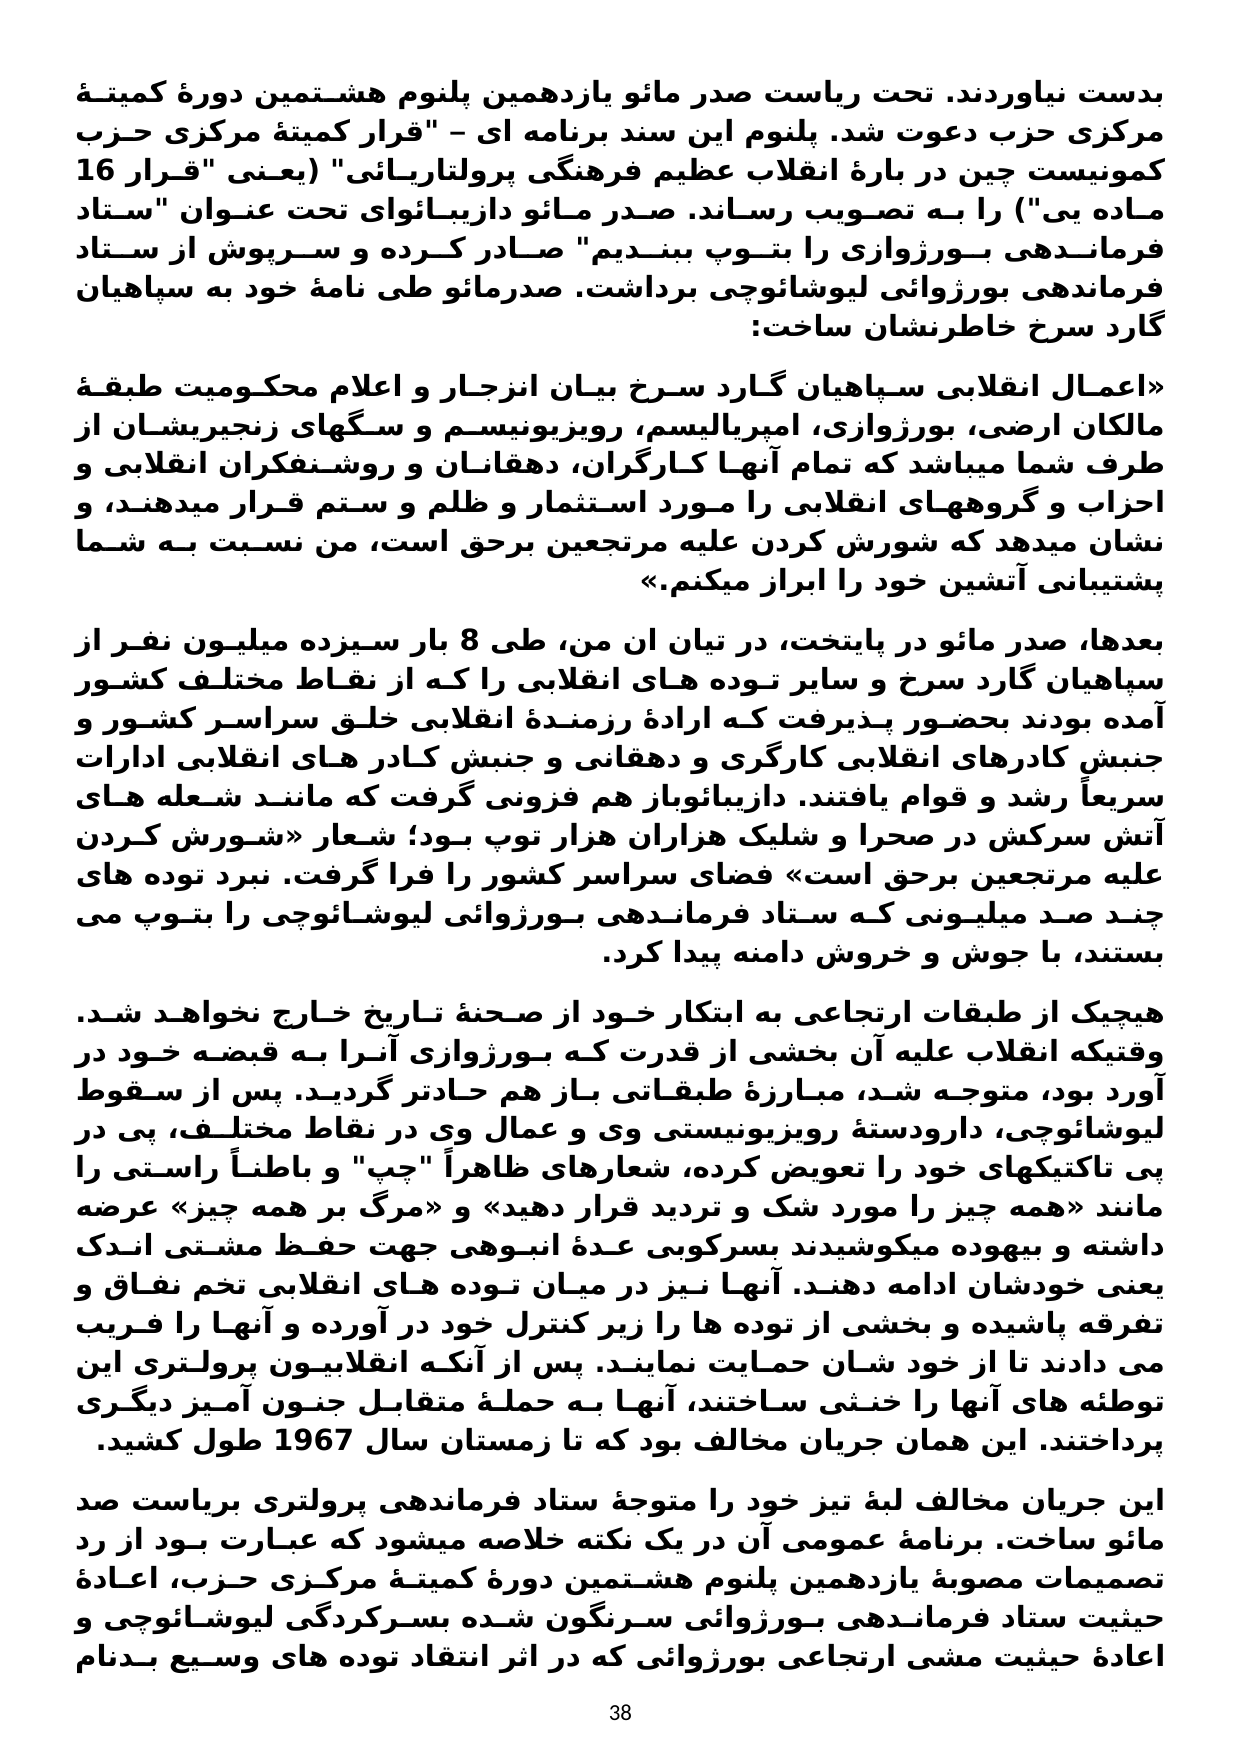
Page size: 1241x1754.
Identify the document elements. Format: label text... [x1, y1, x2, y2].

text «اعمال انقلابی سپاهیان گارد سرخ بیان انزجار و اعلام محکومیت طبقۀ مالکان ارضی، بورژوازی، امپریالیسم، رویزیونیسم و سگهای زنجیریشان از طرف شما میباشد که تمام آنها کارگران، دهقانان و روشنفکران انقلابی و احزاب و گروههای انقلابی را مورد استثمار و ظلم و ستم قرار میدهند، و نشان میدهد که شورش کردن علیه مرتجعین برحق است، من نسبت به شما پشتیبانی آتشین خود را ابراز میکنم.» [75, 369, 1165, 598]
text بعدها، صدر مائو در پایتخت، در تیان ان من، طی 8 بار سیزده میلیون نفر از سپاهیان گارد سرخ و سایر توده های انقلابی را که از نقاط مختلف کشور آمده بودند بحضور پذیرفت که ارادۀ رزمندۀ انقلابی خلق سراسر کشور و جنبش کادرهای انقلابی کارگری و دهقانی و جنبش کادر های انقلابی ادارات سریعاً رشد و قوام یافتند. دازیبائوباز هم فزونی گرفت که مانند شعله های آتش سرکش در صحرا و شلیک هزاران هزار توپ بود؛ شعار «شورش کردن علیه مرتجعین برحق است» فضای سراسر کشور را فرا گرفت. نبرد توده های چند صد میلیونی که ستاد فرماندهی بورژوائی لیوشائوچی را بتوپ می بستند، با جوش و خروش دامنه پیدا کرد. [75, 623, 1165, 969]
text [75, 75, 1165, 343]
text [75, 1483, 1165, 1673]
text هیچیک از طبقات ارتجاعی به ابتکار خود از صحنۀ تاریخ خارج نخواهد شد. وقتیکه انقلاب علیه آن بخشی از قدرت که بورژوازی آنرا به قبضه خود در آورد بود، متوجه شد، مبارزۀ طبقاتی باز هم حادتر گردید. پس از سقوط لیوشائوچی، دارودستۀ رویزیونیستی وی و عمال وی در نقاط مختلف، پی در پی تاکتیکهای خود را تعویض کرده، شعارهای ظاهراً "چپ" و باطناً راستی را مانند «همه چیز را مورد شک و تردید قرار دهید» و «مرگ بر همه چیز» عرضه داشته و بیهوده میکوشیدند بسرکوبی عدۀ انبوهی جهت حفظ مشتی اندک یعنی خودشان ادامه دهند. آنها نیز در میان توده های انقلابی تخم نفاق و تفرقه پاشیده و بخشی از توده ها را زیر کنترل خود در آورده و آنها را فریب می دادند تا از خود شان حمایت نمایند. پس از آنکه انقلابیون پرولتری این توطئه های آنها را خنثی ساختند، آنها به حملۀ متقابل جنون آمیز دیگری پرداختند. این همان جریان مخالف بود که تا زمستان سال 1967 طول کشید. [75, 995, 1165, 1457]
